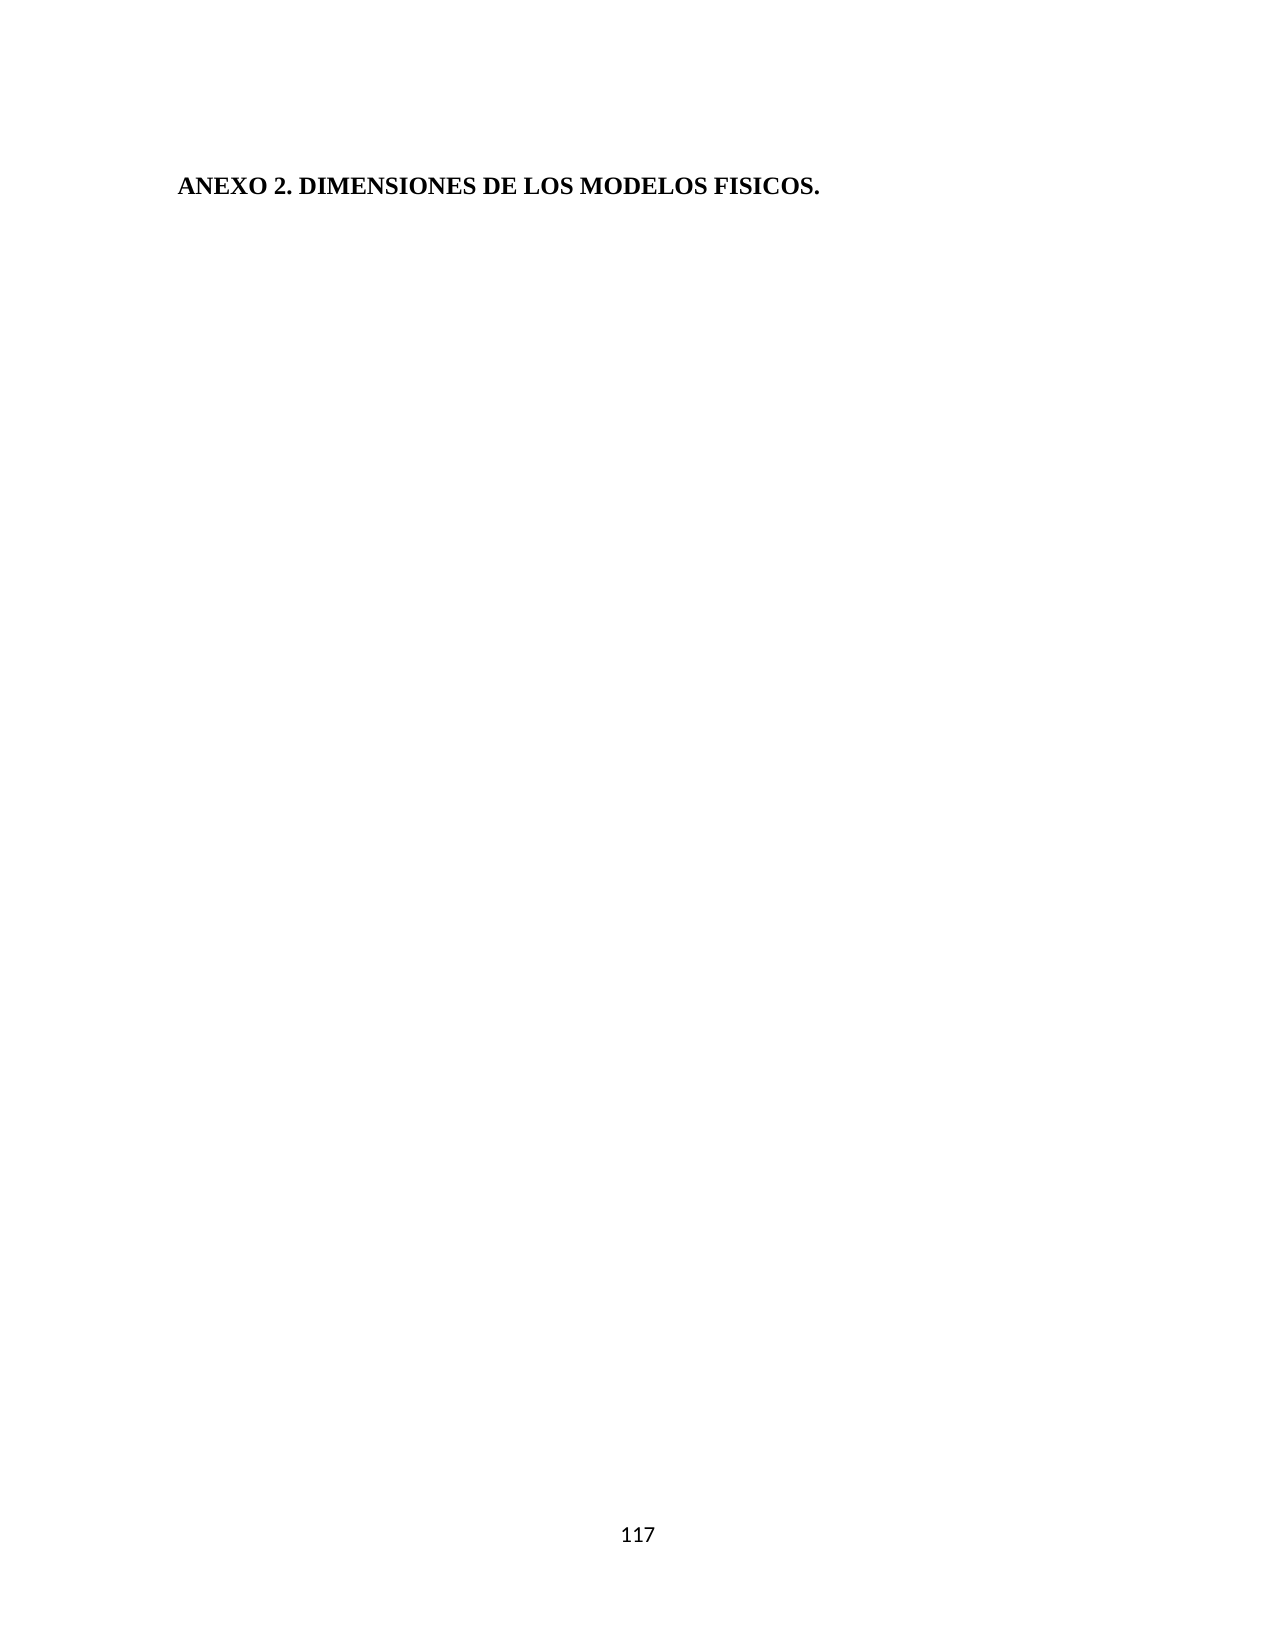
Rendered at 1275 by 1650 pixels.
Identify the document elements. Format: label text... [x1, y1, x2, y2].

list ANEXO 2. DIMENSIONES DE LOS MODELOS FISICOS. [177, 171, 1098, 200]
